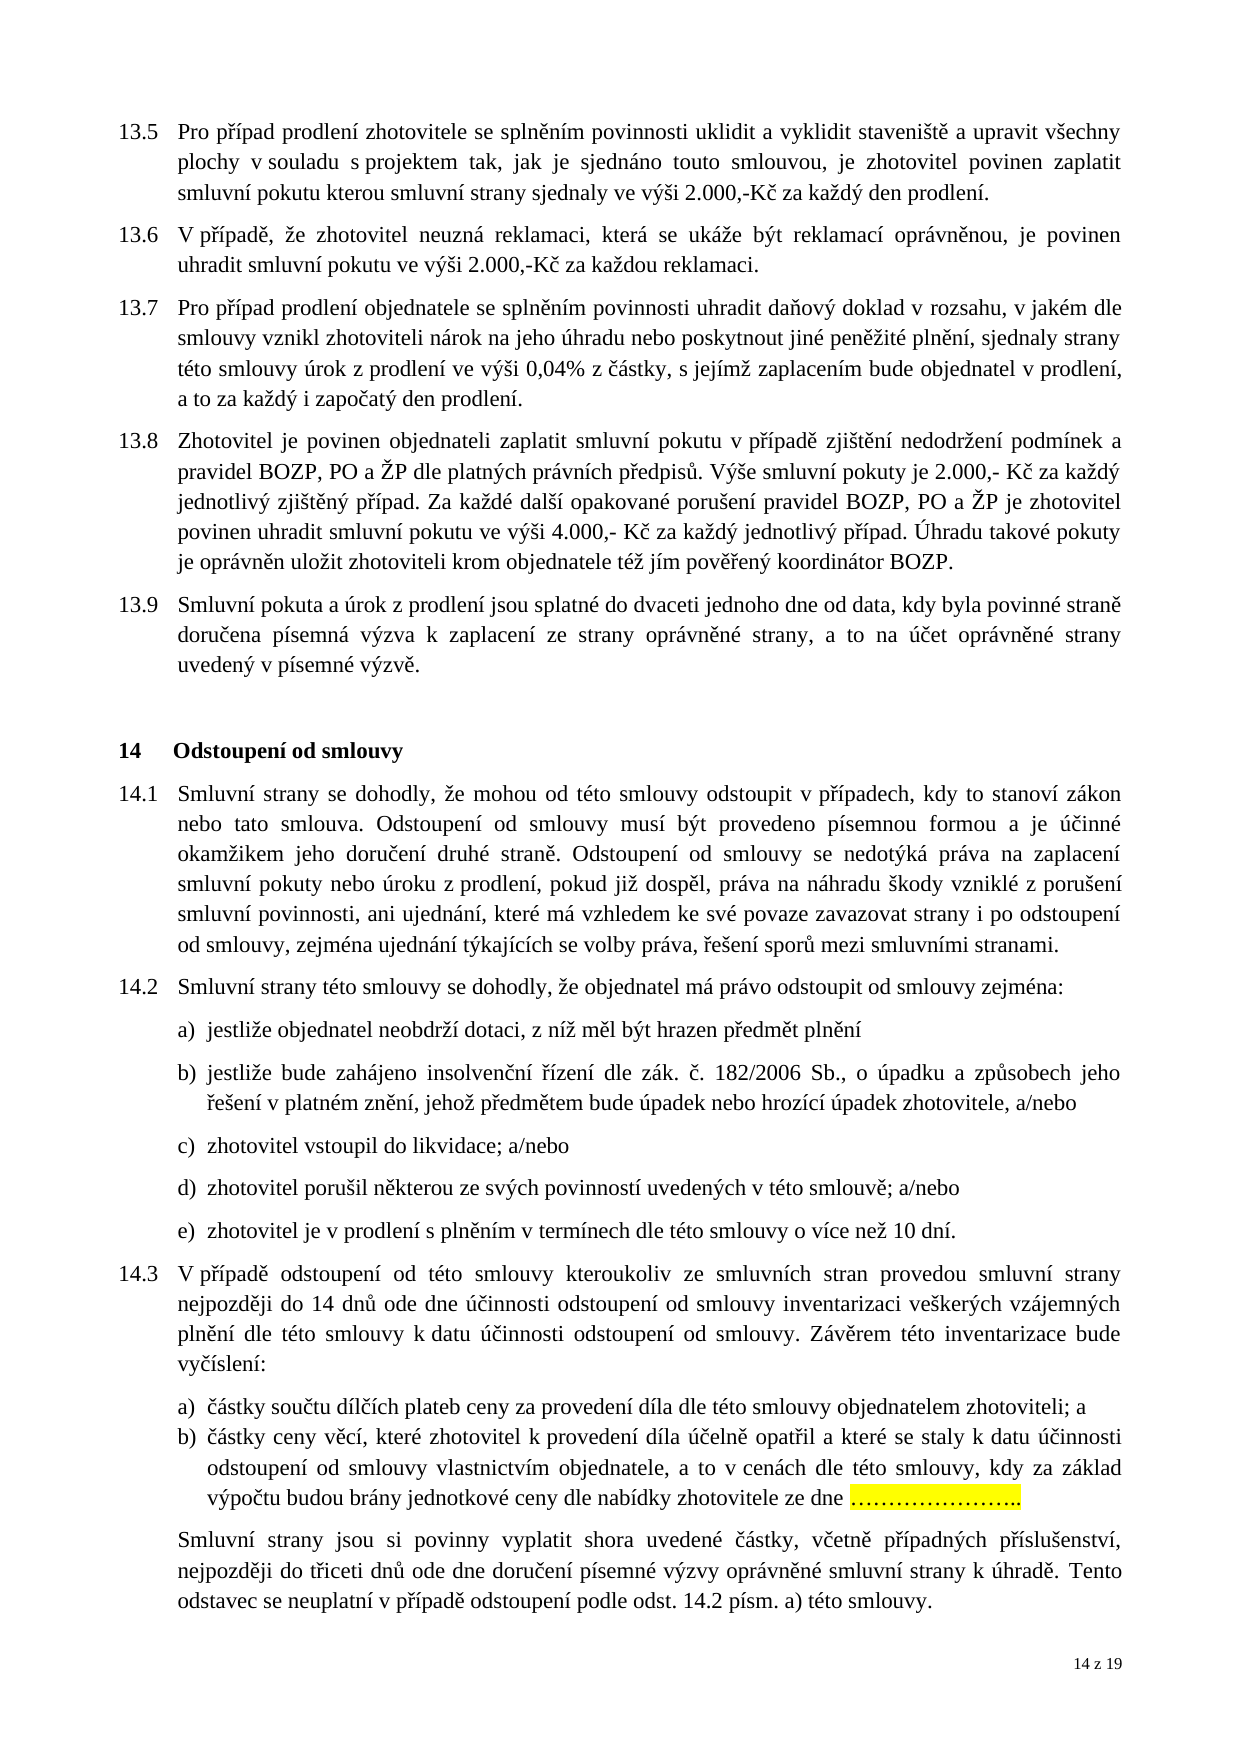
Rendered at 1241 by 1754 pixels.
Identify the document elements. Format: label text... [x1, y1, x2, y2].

list Pro případ prodlení zhotovitele se splněním povinnosti uklidit a vyklidit staveniště a upravit všechny plochy v souladu s projektem tak, jak je sjednáno touto smlouvou, je zhotovitel povinen zaplatit smluvní pokutu kterou smluvní strany sjednaly ve výši 2.000,-Kč za každý den prodlení. [118, 118, 1122, 205]
list zhotovitel je v prodlení s plněním v termínech dle této smlouvy o více než 10 dní. [177, 1217, 1122, 1243]
list jestliže objednatel neobdrží dotaci, z níž měl být hrazen předmět plnění [177, 1016, 1122, 1042]
list V případě odstoupení od této smlouvy kteroukoliv ze smluvních stran provedou smluvní strany nejpozději do 14 dnů ode dne účinnosti odstoupení od smlouvy inventarizaci veškerých vzájemných plnění dle této smlouvy k datu účinnosti odstoupení od smlouvy. Závěrem této inventarizace bude vyčíslení: [118, 1260, 1122, 1377]
list částky součtu dílčích plateb ceny za provedení díla dle této smlouvy objednatelem zhotoviteli; a [177, 1393, 1122, 1419]
list zhotovitel vstoupil do likvidace; a/nebo [177, 1132, 1122, 1158]
list jestliže bude zahájeno insolvenční řízení dle zák. č. 182/2006 Sb., o úpadku a způsobech jeho řešení v platném znění, jehož předmětem bude úpadek nebo hrozící úpadek zhotovitele, a/nebo [177, 1059, 1122, 1115]
list Zhotovitel je povinen objednateli zaplatit smluvní pokutu v případě zjištění nedodržení podmínek a pravidel BOZP, PO a ŽP dle platných právních předpisů. Výše smluvní pokuty je 2.000,- Kč za každý jednotlivý zjištěný případ. Za každé další opakované porušení pravidel BOZP, PO a ŽP je zhotovitel povinen uhradit smluvní pokutu ve výši 4.000,- Kč za každý jednotlivý případ. Úhradu takové pokuty je oprávněn uložit zhotoviteli krom objednatele též jím pověřený koordinátor BOZP. [118, 427, 1122, 575]
list Smluvní pokuta a úrok z prodlení jsou splatné do dvaceti jednoho dne od data, kdy byla povinné straně doručena písemná výzva k zaplacení ze strany oprávněné strany, a to na účet oprávněné strany uvedený v písemné výzvě. [118, 591, 1122, 678]
list Smluvní strany této smlouvy se dohodly, že objednatel má právo odstoupit od smlouvy zejména: [118, 973, 1122, 1000]
list V případě, že zhotovitel neuzná reklamaci, která se ukáže být reklamací oprávněnou, je povinen uhradit smluvní pokutu ve výši 2.000,-Kč za každou reklamaci. [118, 221, 1122, 278]
list Pro případ prodlení objednatele se splněním povinnosti uhradit daňový doklad v rozsahu, v jakém dle smlouvy vznikl zhotoviteli nárok na jeho úhradu nebo poskytnout jiné peněžité plnění, sjednaly strany této smlouvy úrok z prodlení ve výši 0,04% z částky, s jejímž zaplacením bude objednatel v prodlení, a to za každý i započatý den prodlení. [118, 294, 1122, 411]
list částky ceny věcí, které zhotovitel k provedení díla účelně opatřil a které se staly k datu účinnosti odstoupení od smlouvy vlastnictvím objednatele, a to v cenách dle této smlouvy, kdy za základ výpočtu budou brány jednotkové ceny dle nabídky zhotovitele ze dne ………………….. [177, 1423, 1122, 1510]
list Odstoupení od smlouvy [118, 737, 1122, 763]
text Smluvní strany jsou si povinny vyplatit shora uvedené částky, včetně případných příslušenství, nejpozději do třiceti dnů ode dne doručení písemné výzvy oprávněné smluvní strany k úhradě. Tento odstavec se neuplatní v případě odstoupení podle odst. 14.2 písm. a) této smlouvy. [177, 1526, 1122, 1613]
list Smluvní strany se dohodly, že mohou od této smlouvy odstoupit v případech, kdy to stanoví zákon nebo tato smlouva. Odstoupení od smlouvy musí být provedeno písemnou formou a je účinné okamžikem jeho doručení druhé straně. Odstoupení od smlouvy se nedotýká práva na zaplacení smluvní pokuty nebo úroku z prodlení, pokud již dospěl, práva na náhradu škody vzniklé z porušení smluvní povinnosti, ani ujednání, které má vzhledem ke své povaze zavazovat strany i po odstoupení od smlouvy, zejména ujednání týkajících se volby práva, řešení sporů mezi smluvními stranami. [118, 779, 1122, 957]
list zhotovitel porušil některou ze svých povinností uvedených v této smlouvě; a/nebo [177, 1174, 1122, 1201]
